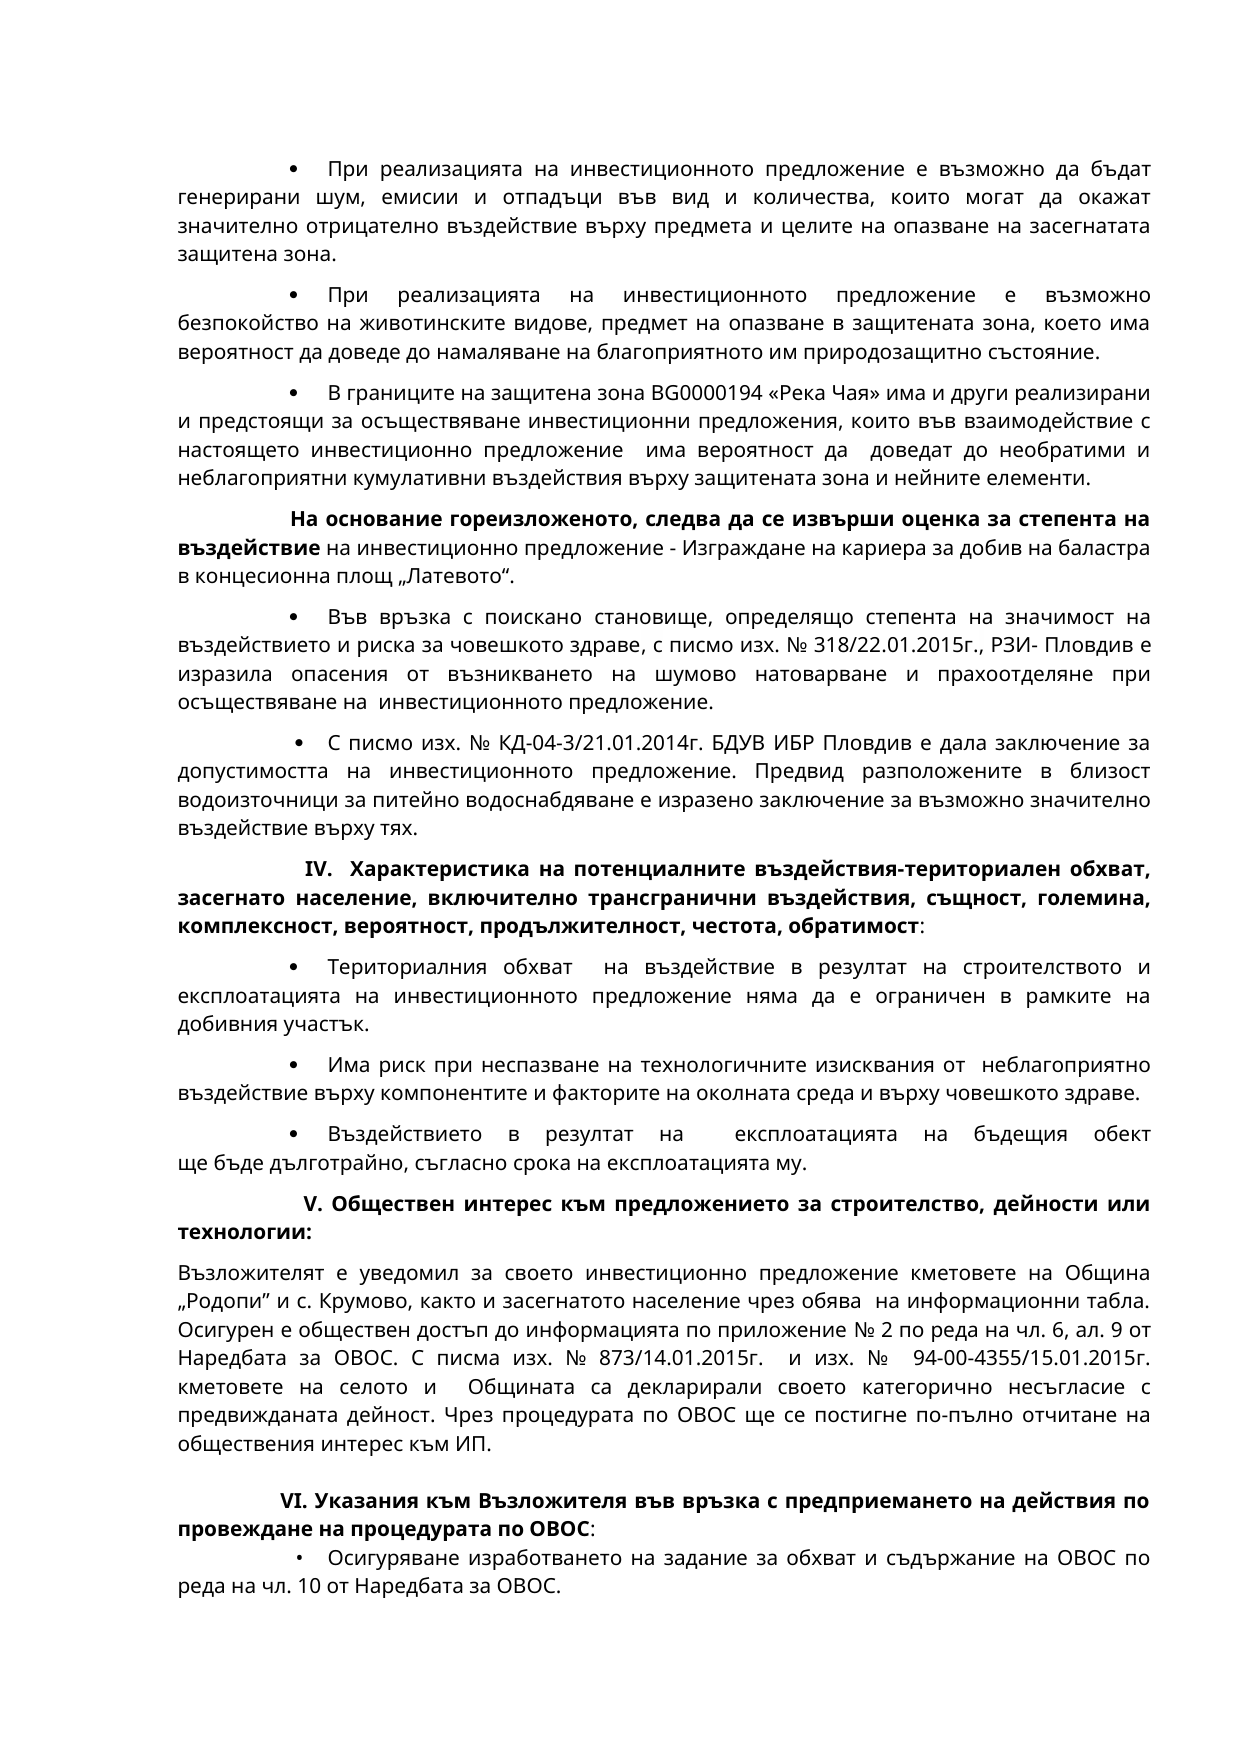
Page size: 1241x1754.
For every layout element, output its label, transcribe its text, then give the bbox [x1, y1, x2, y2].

list Териториалния обхват на въздействие в резултат на строителството и експлоатацията на инвестиционното предложение няма да е ограничен в рамките на добивния участък. [177, 952, 1152, 1038]
text На основание гореизложеното, следва да се извърши оценка за степента на въздействие на инвестиционно предложение - Изграждане на кариера за добив на баластра в концесионна площ „Латевото“. [177, 504, 1152, 589]
text • Осигуряване изработването на задание за обхват и съдържание на ОВОС по реда на чл. 10 от Наредбата за ОВОС. [177, 1543, 1152, 1599]
text VI. Указания към Възложителя във връзка с предприемането на действия по провеждане на процедурата по ОВОС: [177, 1486, 1152, 1543]
list Има риск при неспазване на технологичните изисквания от неблагоприятно въздействие върху компонентите и факторите на околната среда и върху човешкото здраве. [177, 1050, 1152, 1107]
text IV. Характеристика на потенциалните въздействия-териториален обхват, засегнато население, включително трансгранични въздействия, същност, големина, комплексност, вероятност, продължителност, честота, обратимост: [177, 854, 1152, 940]
list При реализацията на инвестиционното предложение е възможно да бъдат генерирани шум, емисии и отпадъци във вид и количества, които могат да окажат значително отрицателно въздействие върху предмета и целите на опазване на засегнатата защитена зона. [177, 154, 1152, 268]
text Възложителят е уведомил за своето инвестиционно предложение кметовете на Община „Родопи” и с. Крумово, както и засегнатото население чрез обява на информационни табла. Осигурен е обществен достъп до информацията по приложение № 2 по реда на чл. 6, ал. 9 от Наредбата за ОВОС. С писма изх. № 873/14.01.2015г. и изх. № 94-00-4355/15.01.2015г. кметовете на селото и Общината са декларирали своето категорично несъгласие с предвижданата дейност. Чрез процедурата по ОВОС ще се постигне по-пълно отчитане на обществения интерес към ИП. [177, 1258, 1152, 1457]
list Въздействието в резултат на експлоатацията на бъдещия обект ще бъде дълготрайно, съгласно срока на експлоатацията му. [177, 1119, 1152, 1176]
list Във връзка с поискано становище, определящо степента на значимост на въздействието и риска за човешкото здраве, с писмо изх. № 318/22.01.2015г., РЗИ- Пловдив е изразила опасения от възникването на шумово натоварване и прахоотделяне при осъществяване на инвестиционното предложение. [177, 602, 1152, 716]
list С писмо изх. № КД-04-3/21.01.2014г. БДУВ ИБР Пловдив е дала заключение за допустимостта на инвестиционното предложение. Предвид разположените в близост водоизточници за питейно водоснабдяване е изразено заключение за възможно значително въздействие върху тях. [177, 728, 1152, 842]
text V. Обществен интерес към предложението за строителство, дейности или технологии: [177, 1189, 1152, 1246]
list В границите на защитена зона BG0000194 «Река Чая» има и други реализирани и предстоящи за осъществяване инвестиционни предложения, които във взаимодействие с настоящето инвестиционно предложение има вероятност да доведат до необратими и неблагоприятни кумулативни въздействия върху защитената зона и нейните елементи. [177, 378, 1152, 492]
list При реализацията на инвестиционното предложение е възможно безпокойство на животинските видове, предмет на опазване в защитената зона, което има вероятност да доведе до намаляване на благоприятното им природозащитно състояние. [177, 280, 1152, 365]
